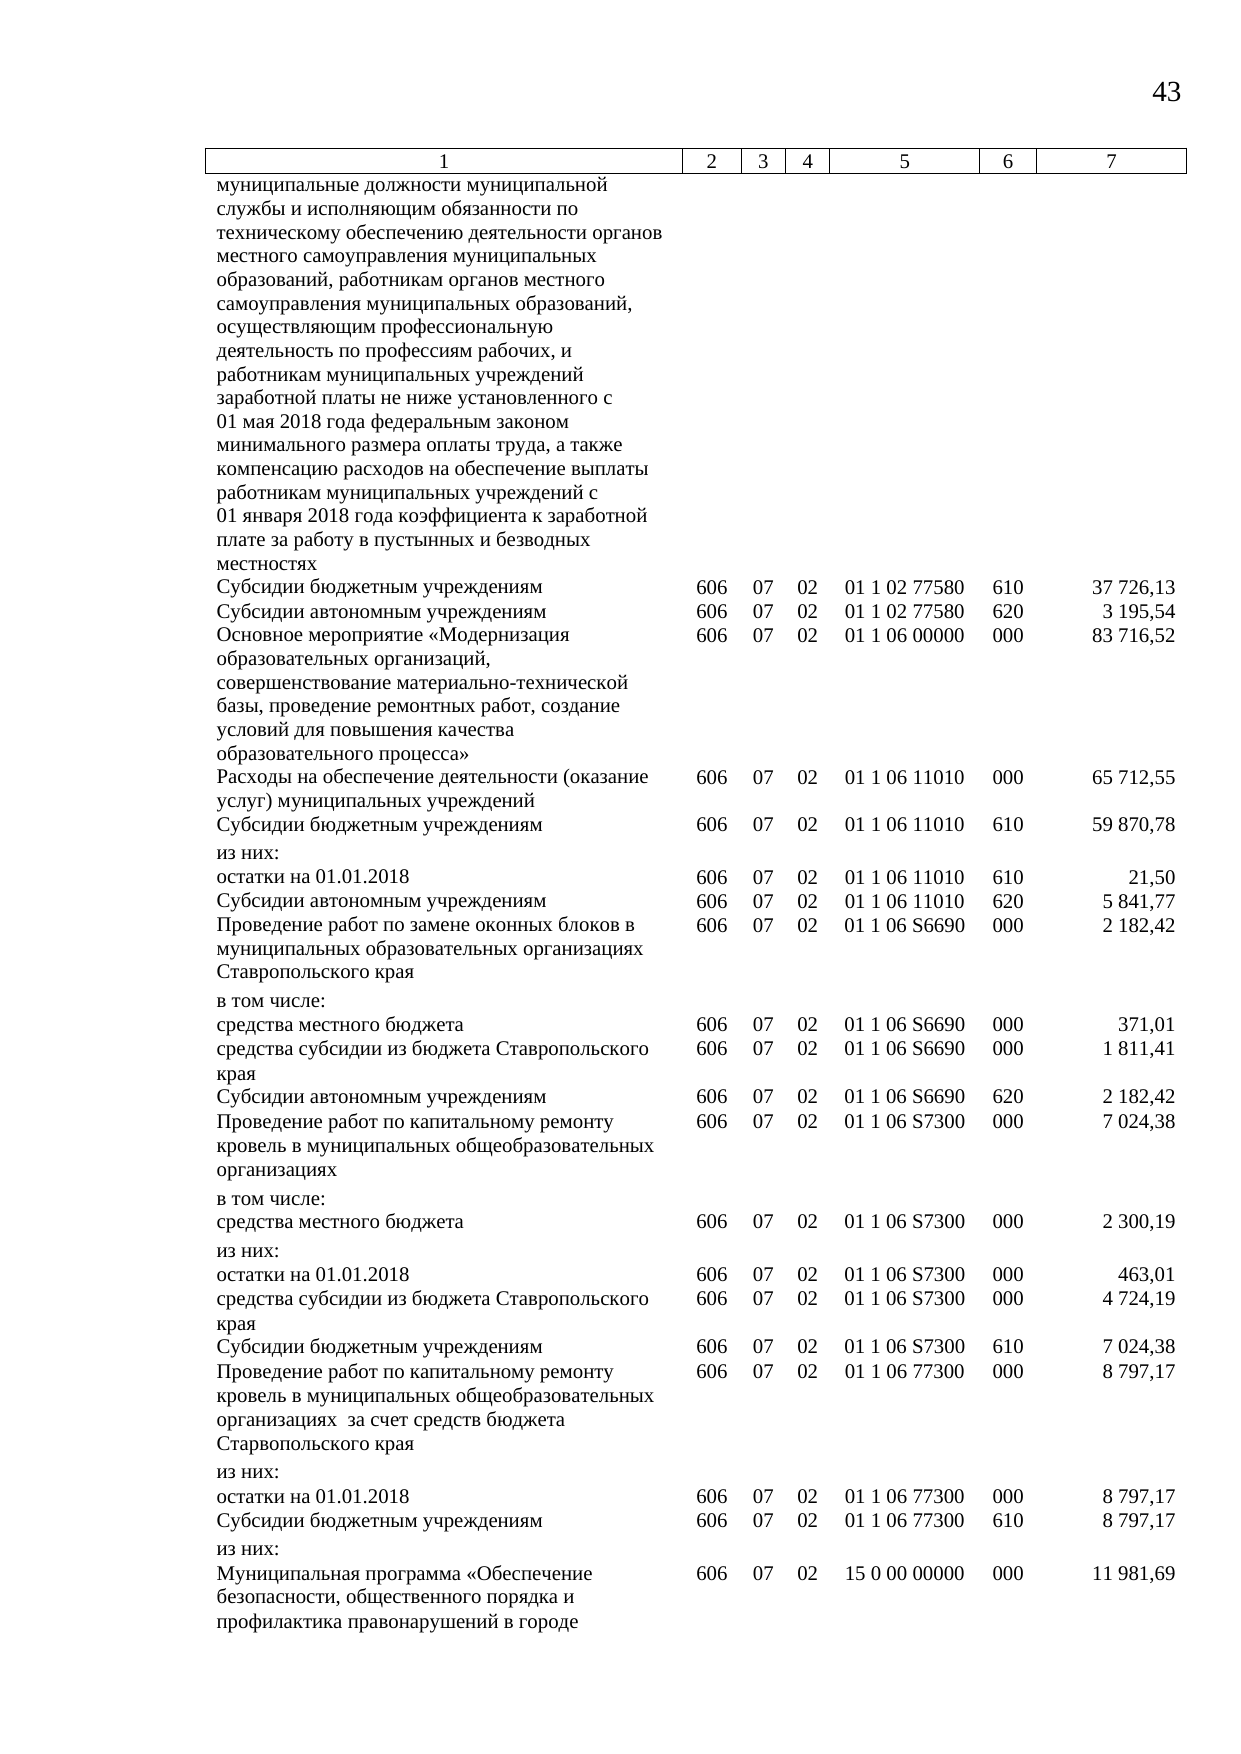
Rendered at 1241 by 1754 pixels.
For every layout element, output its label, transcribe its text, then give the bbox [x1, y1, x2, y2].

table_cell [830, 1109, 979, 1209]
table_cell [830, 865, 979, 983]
table_header 6 [980, 149, 1036, 173]
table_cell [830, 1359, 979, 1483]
table_header 7 [1037, 149, 1186, 173]
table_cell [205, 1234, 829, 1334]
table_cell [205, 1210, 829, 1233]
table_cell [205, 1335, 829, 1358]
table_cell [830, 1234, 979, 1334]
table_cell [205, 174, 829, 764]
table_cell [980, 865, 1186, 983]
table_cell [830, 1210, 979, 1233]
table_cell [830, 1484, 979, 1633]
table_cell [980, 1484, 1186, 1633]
table_header 2 [683, 149, 741, 173]
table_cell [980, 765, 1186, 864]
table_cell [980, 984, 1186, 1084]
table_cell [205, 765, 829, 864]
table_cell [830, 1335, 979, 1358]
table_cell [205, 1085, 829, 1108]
table_header 3 [742, 149, 785, 173]
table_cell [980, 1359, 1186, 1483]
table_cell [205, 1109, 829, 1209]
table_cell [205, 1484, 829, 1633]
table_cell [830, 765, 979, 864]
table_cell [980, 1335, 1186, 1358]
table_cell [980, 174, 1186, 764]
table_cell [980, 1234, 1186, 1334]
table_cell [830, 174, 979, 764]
table_header 4 [786, 149, 829, 173]
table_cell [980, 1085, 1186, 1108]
table_header 5 [830, 149, 979, 173]
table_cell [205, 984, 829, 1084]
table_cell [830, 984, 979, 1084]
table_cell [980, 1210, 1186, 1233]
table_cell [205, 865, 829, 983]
table_header 1 [206, 149, 682, 173]
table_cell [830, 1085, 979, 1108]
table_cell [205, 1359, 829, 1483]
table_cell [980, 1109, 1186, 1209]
